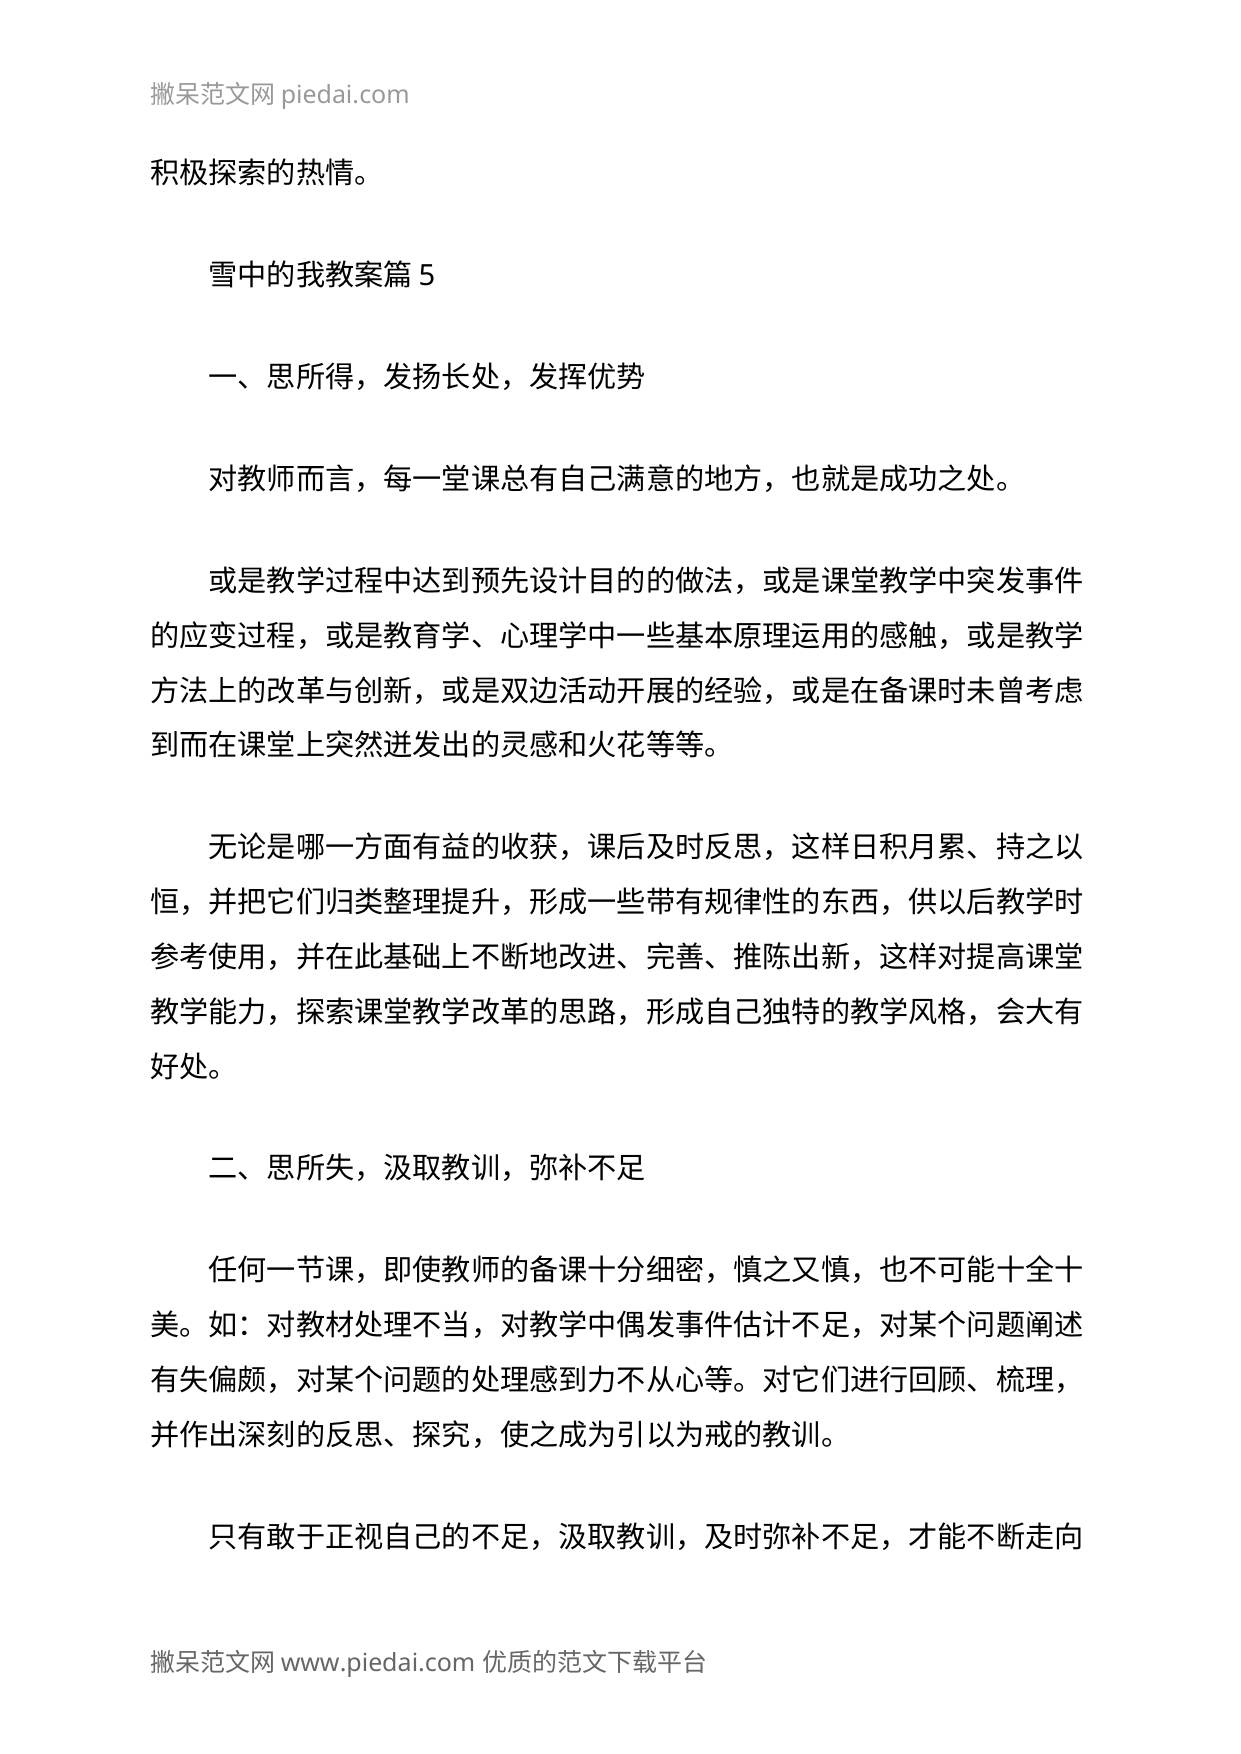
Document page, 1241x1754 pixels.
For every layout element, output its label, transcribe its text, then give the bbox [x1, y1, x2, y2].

text 一、思所得，发扬长处，发挥优势 [150, 354, 1090, 396]
text 或是教学过程中达到预先设计目的的做法，或是课堂教学中突发事件的应变过程，或是教育学、心理学中一些基本原理运用的感触，或是教学方法上的改革与创新，或是双边活动开展的经验，或是在备课时未曾考虑到而在课堂上突然迸发出的灵感和火花等等。 [150, 557, 1090, 764]
text 雪中的我教案篇5 [150, 252, 1090, 294]
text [150, 150, 1090, 192]
text 无论是哪一方面有益的收获，课后及时反思，这样日积月累、持之以恒，并把它们归类整理提升，形成一些带有规律性的东西，供以后教学时参考使用，并在此基础上不断地改进、完善、推陈出新，这样对提高课堂教学能力，探索课堂教学改革的思路，形成自己独特的教学风格，会大有好处。 [150, 824, 1090, 1086]
text 二、思所失，汲取教训，弥补不足 [150, 1145, 1090, 1187]
text 对教师而言，每一堂课总有自己满意的地方，也就是成功之处。 [150, 456, 1090, 498]
text 任何一节课，即使教师的备课十分细密，慎之又慎，也不可能十全十美。如：对教材处理不当，对教学中偶发事件估计不足，对某个问题阐述有失偏颇，对某个问题的处理感到力不从心等。对它们进行回顾、梳理，并作出深刻的反思、探究，使之成为引以为戒的教训。 [150, 1247, 1090, 1454]
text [150, 1513, 1090, 1556]
